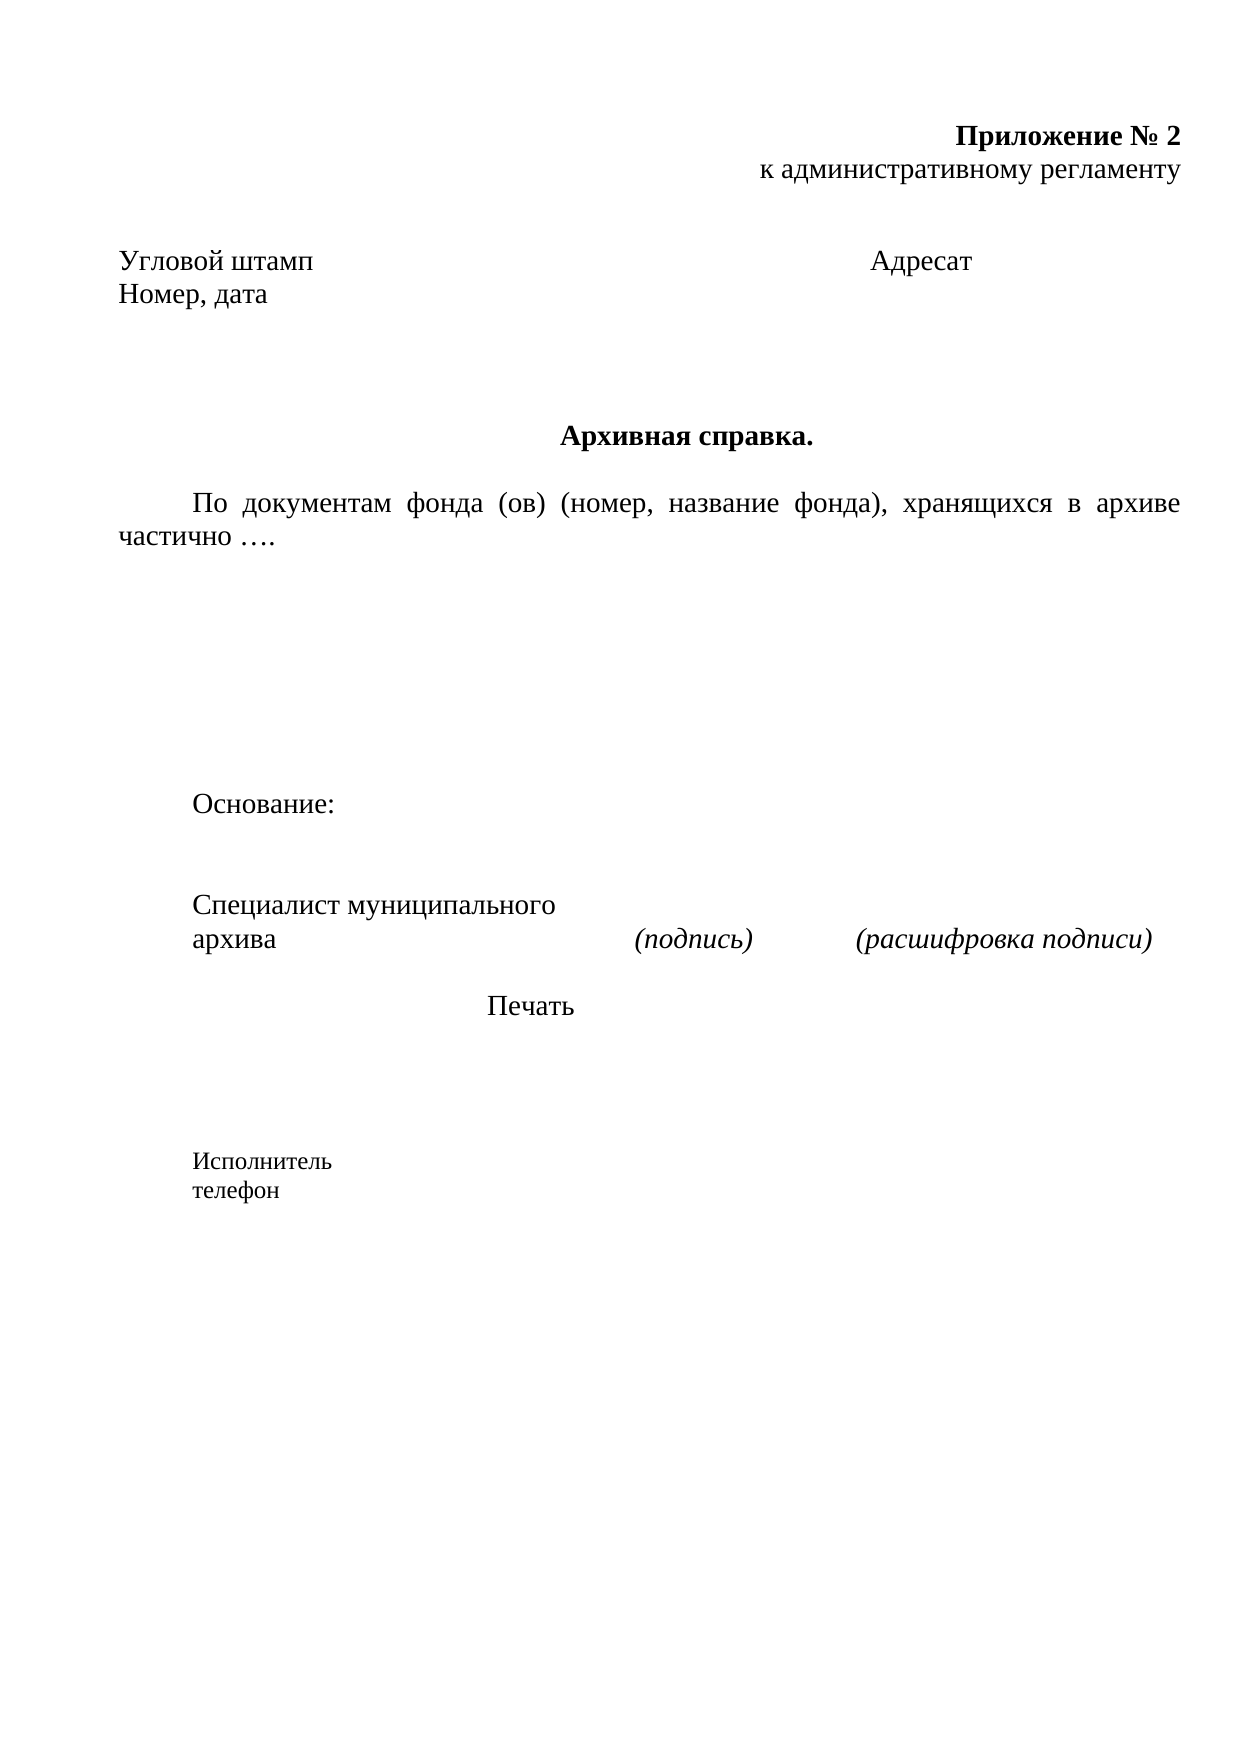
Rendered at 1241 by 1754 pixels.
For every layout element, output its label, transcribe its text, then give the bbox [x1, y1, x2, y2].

table_header Адресат [650, 243, 1192, 360]
text архива (подпись) (расшифровка подписи) [118, 921, 1181, 954]
text Исполнитель [118, 1146, 1181, 1175]
text Основание: [118, 787, 1181, 820]
text телефон [118, 1175, 1181, 1203]
table_header Угловой штамп Номер, дата [107, 243, 649, 360]
text Специалист муниципального [118, 887, 1181, 921]
text к административному регламенту [118, 152, 1181, 185]
text Архивная справка. [118, 418, 1181, 451]
text Приложение № 2 [118, 118, 1181, 152]
text По документам фонда (ов) (номер, название фонда), хранящихся в архиве частично …. [118, 485, 1181, 552]
text Печать [118, 988, 1181, 1021]
